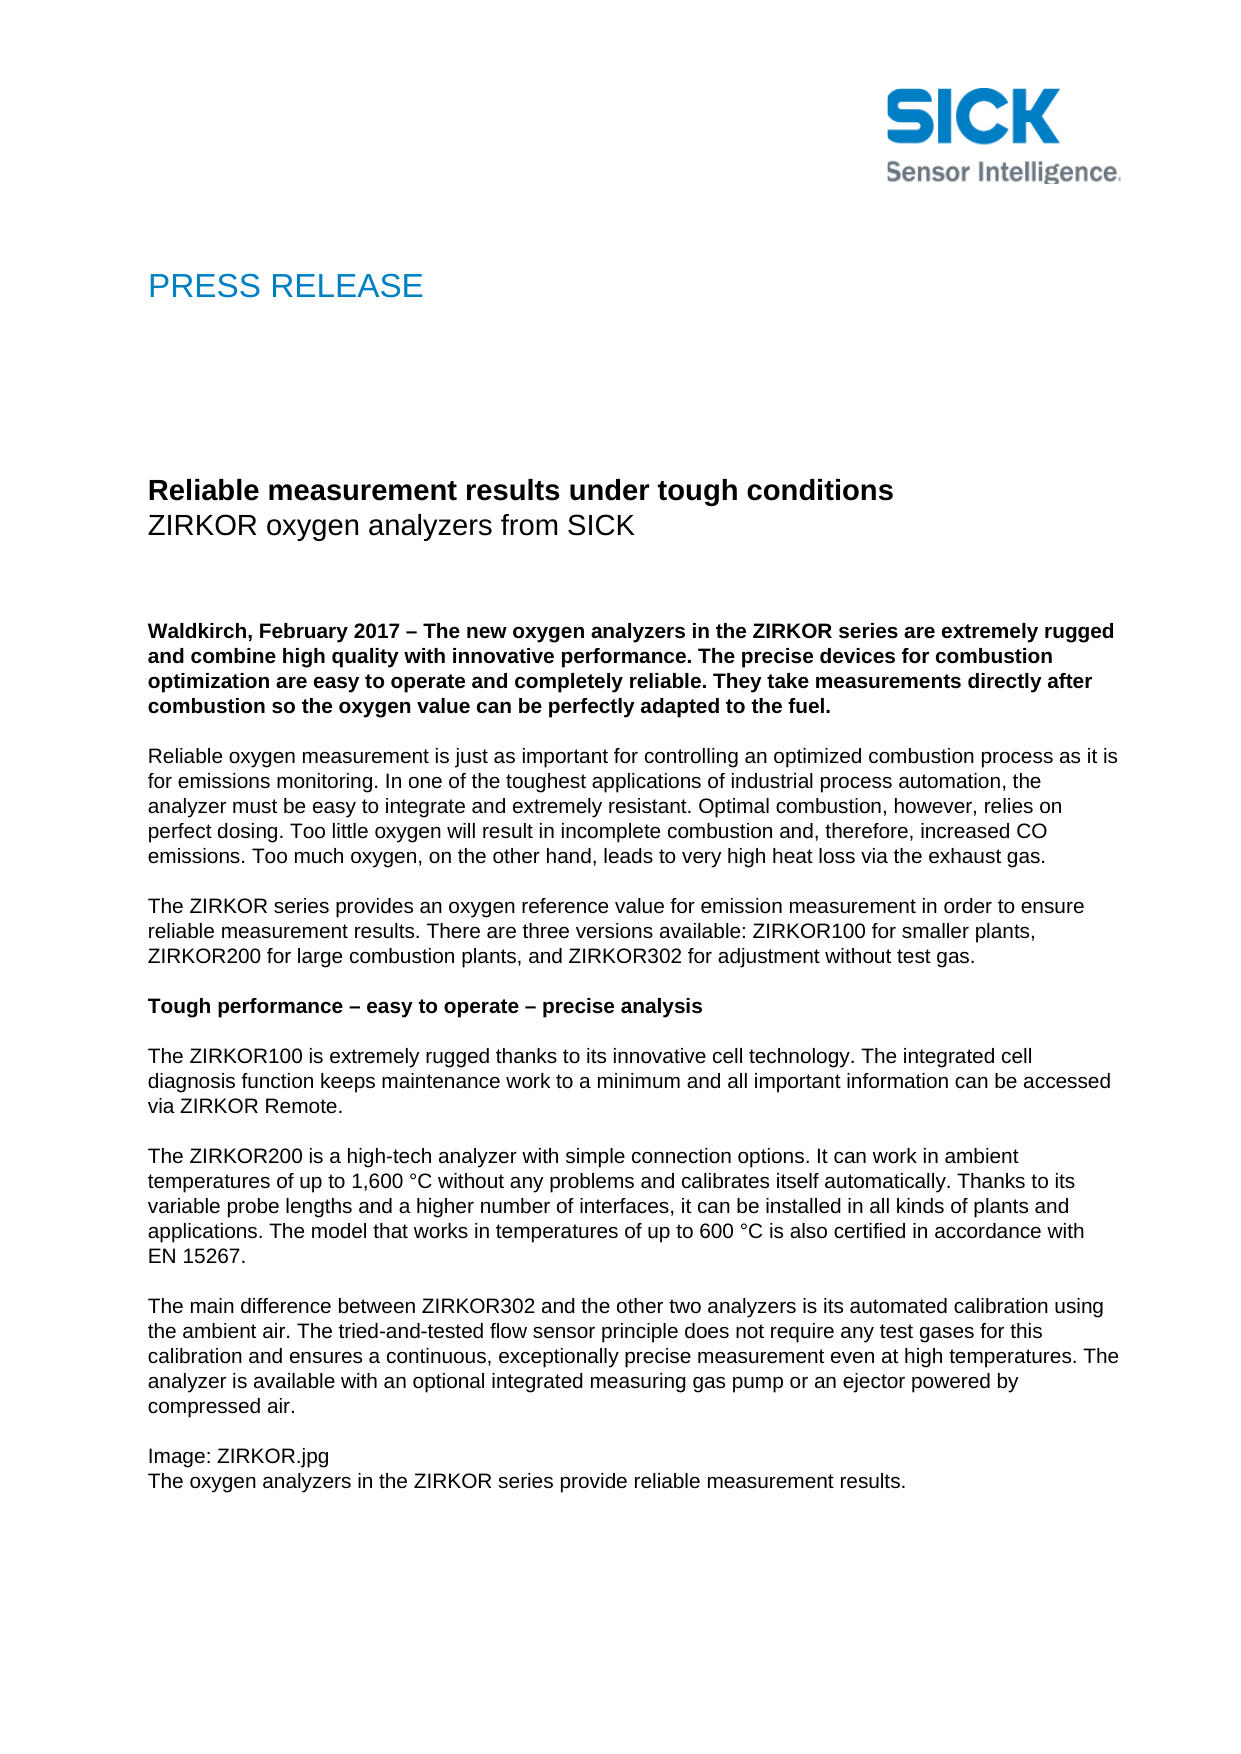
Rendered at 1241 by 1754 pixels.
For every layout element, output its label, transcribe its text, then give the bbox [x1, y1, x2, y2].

text Reliable oxygen measurement is just as important for controlling an optimized combustion process as it is for emissions monitoring. In one of the toughest applications of industrial process automation, the analyzer must be easy to integrate and extremely resistant. Optimal combustion, however, relies on perfect dosing. Too little oxygen will result in incomplete combustion and, therefore, increased CO emissions. Too much oxygen, on the other hand, leads to very high heat loss via the exhaust gas. [148, 743, 1122, 868]
text The main difference between ZIRKOR302 and the other two analyzers is its automated calibration using the ambient air. The tried-and-tested flow sensor principle does not require any test gases for this calibration and ensures a continuous, exceptionally precise measurement even at high temperatures. The analyzer is available with an optional integrated measuring gas pump or an ejector powered by compressed air. [148, 1293, 1122, 1418]
subtitle Tough performance – easy to operate – precise analysis [148, 993, 1122, 1018]
subtitle Reliable measurement results under tough conditions [148, 266, 1122, 508]
text The ZIRKOR100 is extremely rugged thanks to its innovative cell technology. The integrated cell diagnosis function keeps maintenance work to a minimum and all important information can be accessed via ZIRKOR Remote. [148, 1043, 1122, 1118]
text Waldkirch, February 2017 – The new oxygen analyzers in the ZIRKOR series are extremely rugged and combine high quality with innovative performance. The precise devices for combustion optimization are easy to operate and completely reliable. They take measurements directly after combustion so the oxygen value can be perfectly adapted to the fuel. [148, 618, 1122, 718]
text The ZIRKOR200 is a high-tech analyzer with simple connection options. It can work in ambient temperatures of up to 1,600 °C without any problems and calibrates itself automatically. Thanks to its variable probe lengths and a higher number of interfaces, it can be installed in all kinds of plants and applications. The model that works in temperatures of up to 600 °C is also certified in accordance with EN 15267. [148, 1143, 1122, 1268]
text Image: ZIRKOR.jpg The oxygen analyzers in the ZIRKOR series provide reliable measurement results. [148, 1443, 1122, 1493]
subtitle ZIRKOR oxygen analyzers from SICK [148, 508, 1122, 543]
picture [886, 88, 1120, 183]
text The ZIRKOR series provides an oxygen reference value for emission measurement in order to ensure reliable measurement results. There are three versions available: ZIRKOR100 for smaller plants, ZIRKOR200 for large combustion plants, and ZIRKOR302 for adjustment without test gas. [148, 893, 1122, 968]
